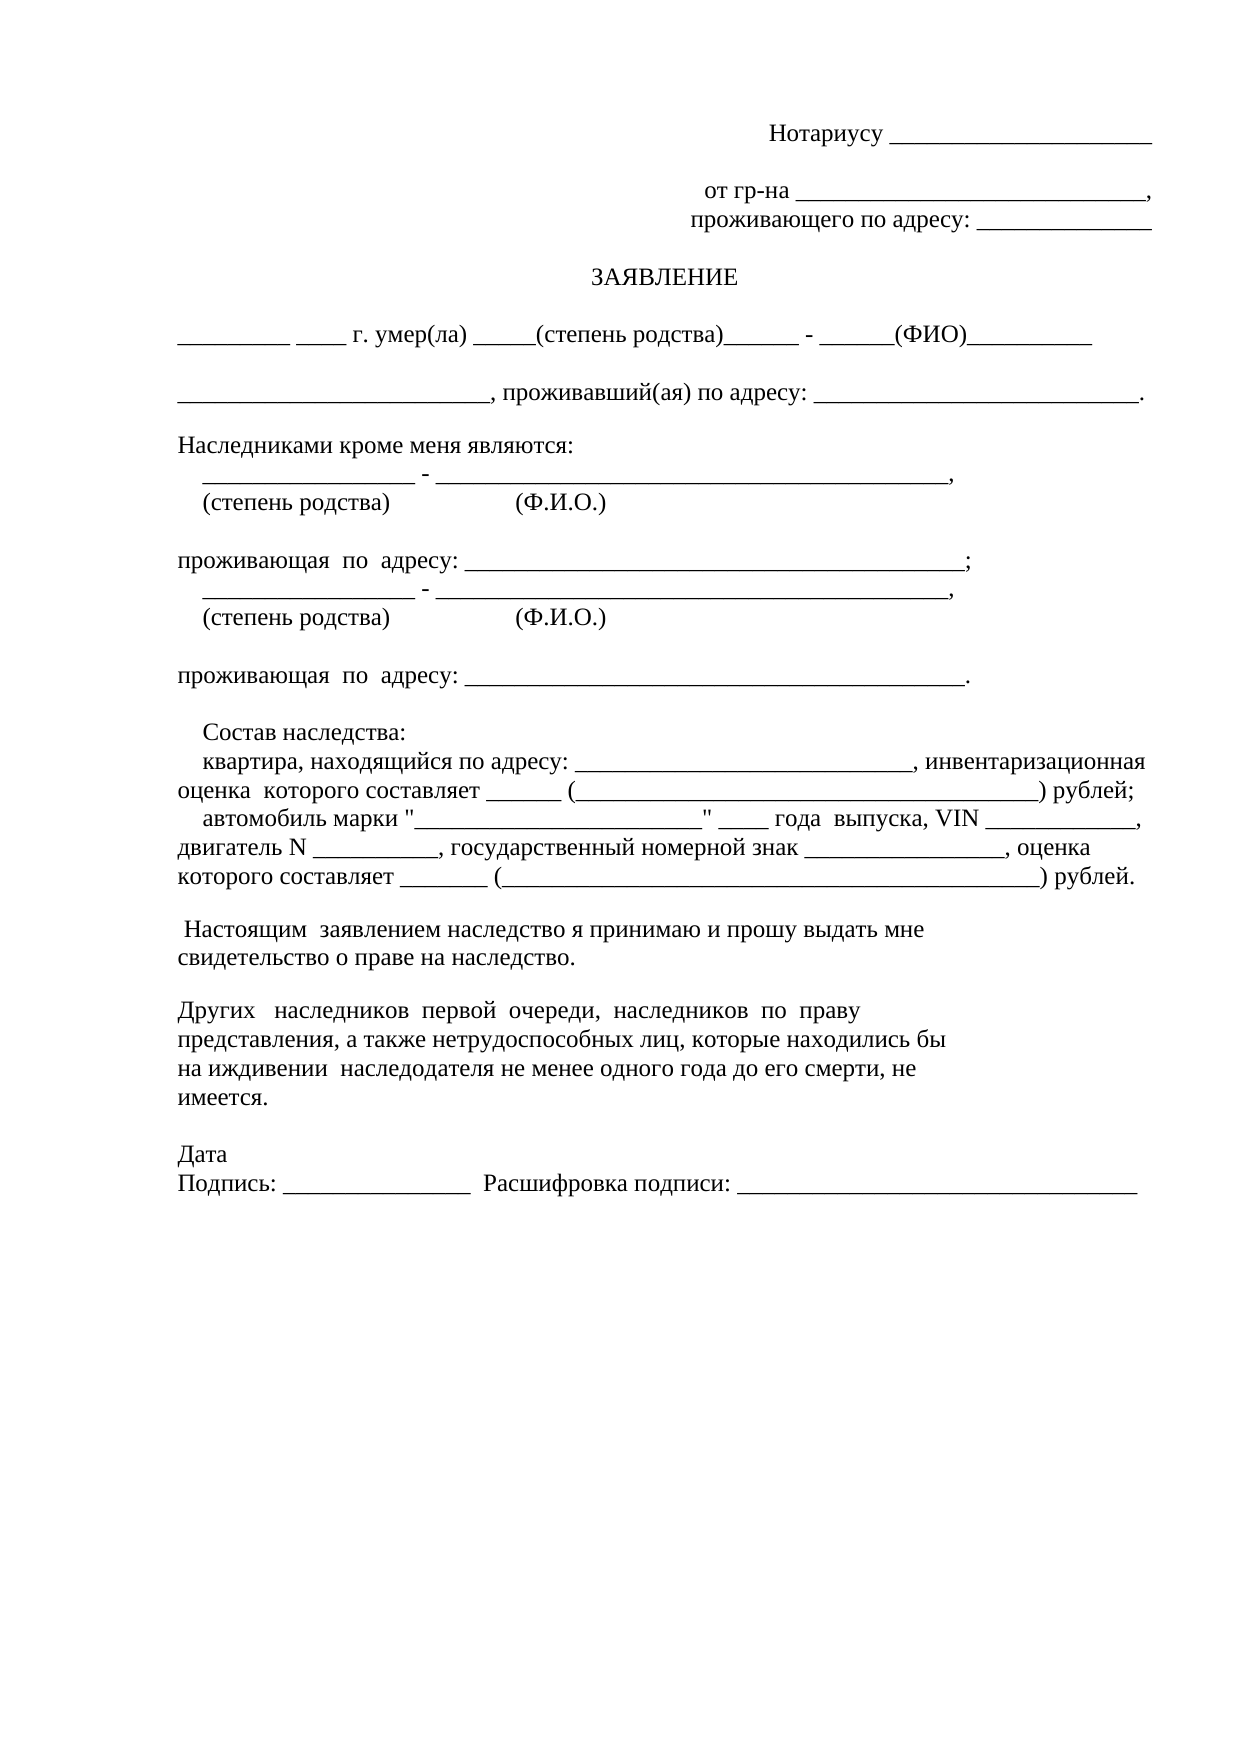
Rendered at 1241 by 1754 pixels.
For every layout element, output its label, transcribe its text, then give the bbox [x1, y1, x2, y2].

text (степень родства) (Ф.И.О.) [177, 602, 1152, 631]
text (степень родства) (Ф.И.О.) [177, 487, 1152, 516]
text Дата [177, 1139, 1152, 1168]
text _________ ____ г. умер(ла) _____(степень родства)______ - ______(ФИО)__________ [177, 319, 1152, 348]
text _________________ - _________________________________________, [177, 573, 1152, 602]
text Состав наследства: [177, 717, 1152, 746]
text от гр-на ____________________________, [177, 176, 1152, 204]
text Других наследников первой очереди, наследников по праву [177, 995, 1152, 1024]
text Настоящим заявлением наследство я принимаю и прошу выдать мне [177, 914, 1152, 942]
text проживающего по адресу: ______________ [177, 204, 1152, 233]
text квартира, находящийся по адресу: ___________________________, инвентаризационная оценка которого составляет ______ (_____________________________________) рублей; [177, 746, 1152, 803]
text Нотариусу _____________________ [177, 118, 1152, 147]
text свидетельство о праве на наследство. [177, 942, 1152, 971]
text проживающая по адресу: ________________________________________. [177, 660, 1152, 688]
text имеется. [177, 1082, 1152, 1110]
text представления, а также нетрудоспособных лиц, которые находились бы [177, 1024, 1152, 1053]
text автомобиль марки "_______________________" ____ года выпуска, VIN ____________, двигатель N __________, государственный номерной знак ________________, оценка которого составляет _______ (___________________________________________) рублей. [177, 803, 1152, 890]
text _________________ - _________________________________________, [177, 458, 1152, 487]
text Наследниками кроме меня являются: [177, 430, 1152, 458]
text на иждивении наследодателя не менее одного года до его смерти, не [177, 1053, 1152, 1082]
text _________________________, проживавший(ая) по адресу: __________________________. [177, 377, 1152, 406]
text Подпись: _______________ Расшифровка подписи: ________________________________ [177, 1168, 1152, 1197]
text проживающая по адресу: ________________________________________; [177, 545, 1152, 573]
text ЗАЯВЛЕНИЕ [177, 262, 1152, 291]
